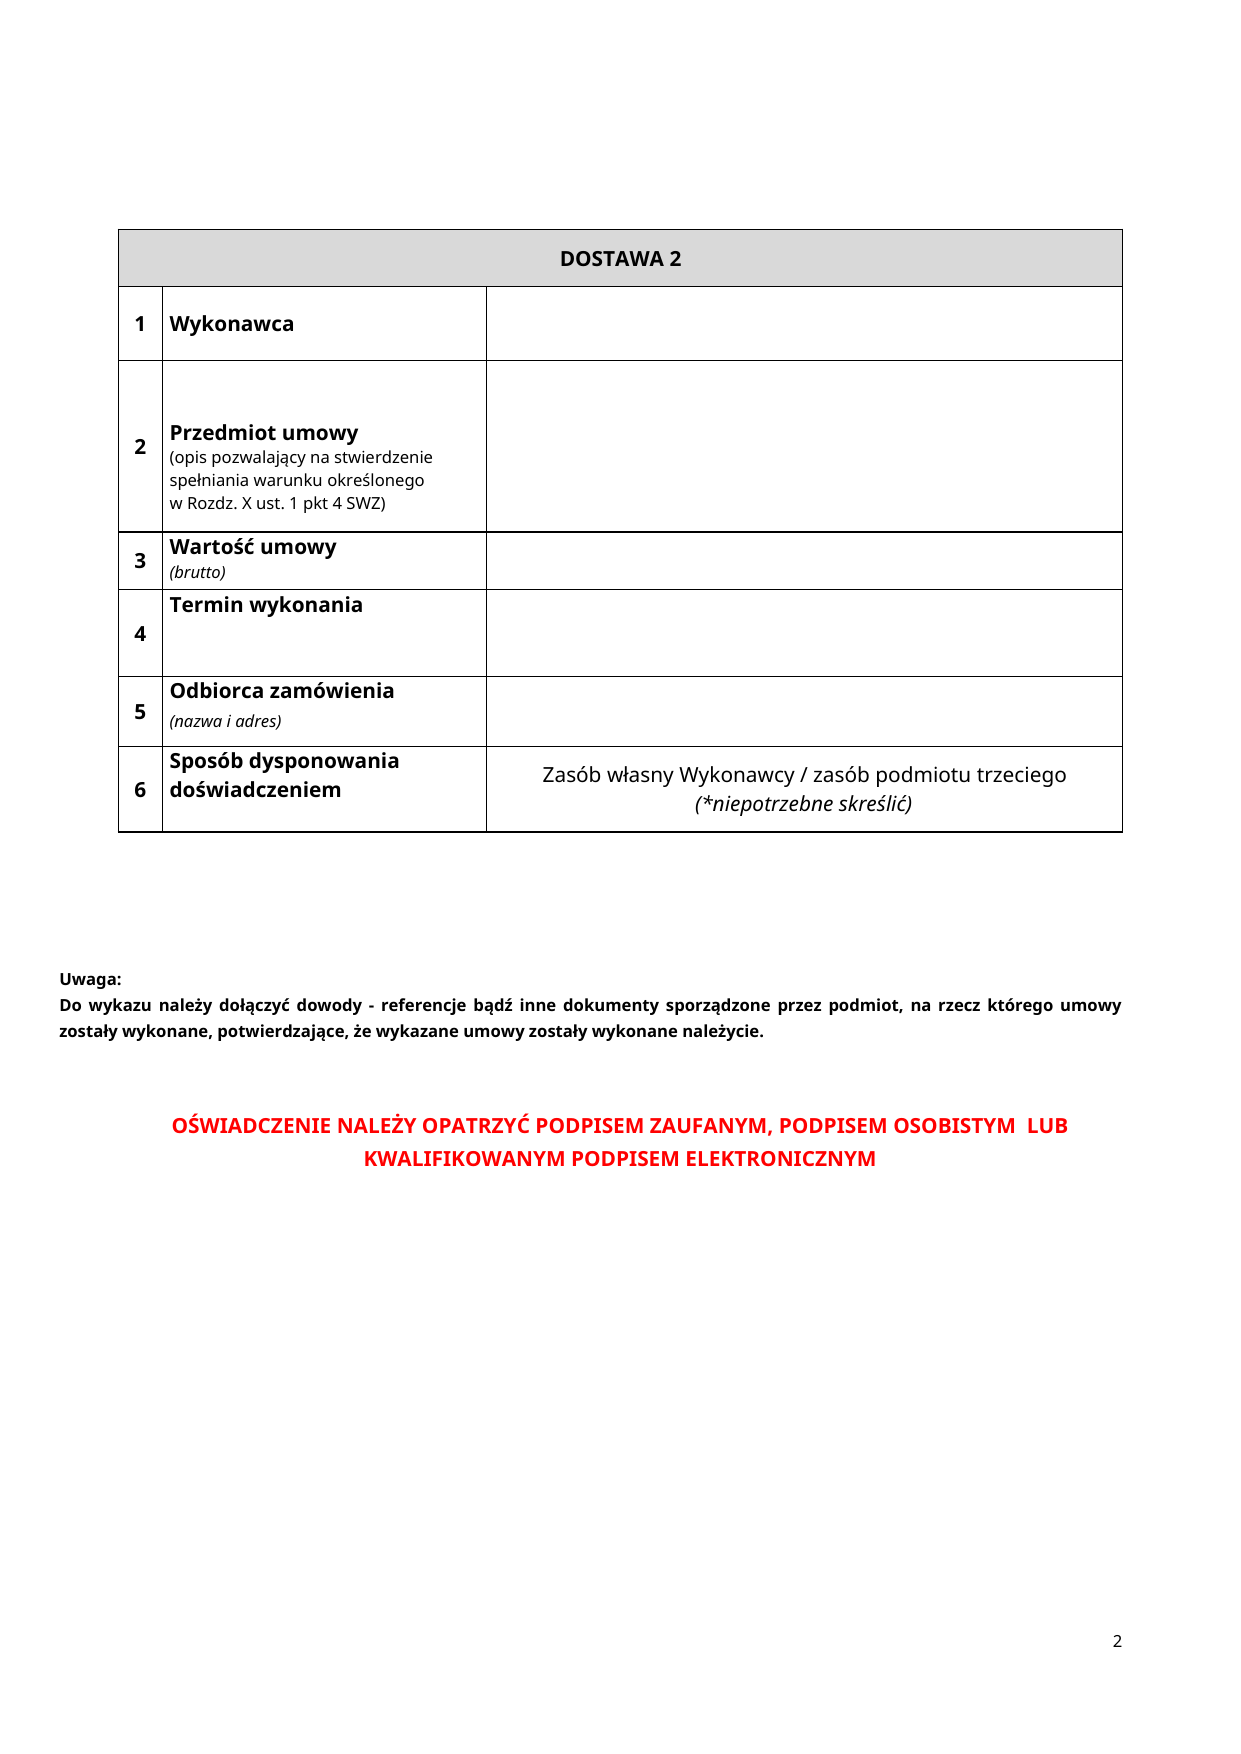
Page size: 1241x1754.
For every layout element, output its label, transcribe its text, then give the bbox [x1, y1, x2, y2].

table_header DOSTAWA 2 [119, 230, 1122, 286]
table_cell 5 [119, 677, 162, 746]
table_cell Przedmiot umowy (opis pozwalający na stwierdzenie spełniania warunku określonego w Rozdz. X ust. 1 pkt 4 SWZ) [163, 361, 486, 531]
table_cell 6 [119, 747, 162, 831]
table_cell 2 [119, 361, 162, 531]
table_cell [487, 533, 1122, 589]
table_cell [487, 287, 1122, 360]
table_cell [487, 361, 1122, 531]
table_cell 3 [119, 533, 162, 589]
table_cell [487, 590, 1122, 676]
text Do wykazu należy dołączyć dowody - referencje bądź inne dokumenty sporządzone przez podmiot, na rzecz którego umowy zostały wykonane, potwierdzające, że wykazane umowy zostały wykonane należycie. [59, 993, 1122, 1042]
table_cell Termin wykonania [163, 590, 486, 676]
table_cell Sposób dysponowania doświadczeniem [163, 747, 486, 831]
table_cell [487, 677, 1122, 746]
text Uwaga: [59, 967, 1122, 990]
table_cell Zasób własny Wykonawcy / zasób podmiotu trzeciego (*niepotrzebne skreślić) [487, 747, 1122, 831]
table_cell Odbiorca zamówienia (nazwa i adres) [163, 677, 486, 746]
table_cell Wykonawca [163, 287, 486, 360]
table_cell 1 [119, 287, 162, 360]
table_cell Wartość umowy (brutto) [163, 533, 486, 589]
table_cell 4 [119, 590, 162, 676]
text OŚWIADCZENIE NALEŻY OPATRZYĆ PODPISEM ZAUFANYM, PODPISEM OSOBISTYM LUB KWALIFIKOWANYM PODPISEM ELEKTRONICZNYM [118, 1111, 1122, 1172]
